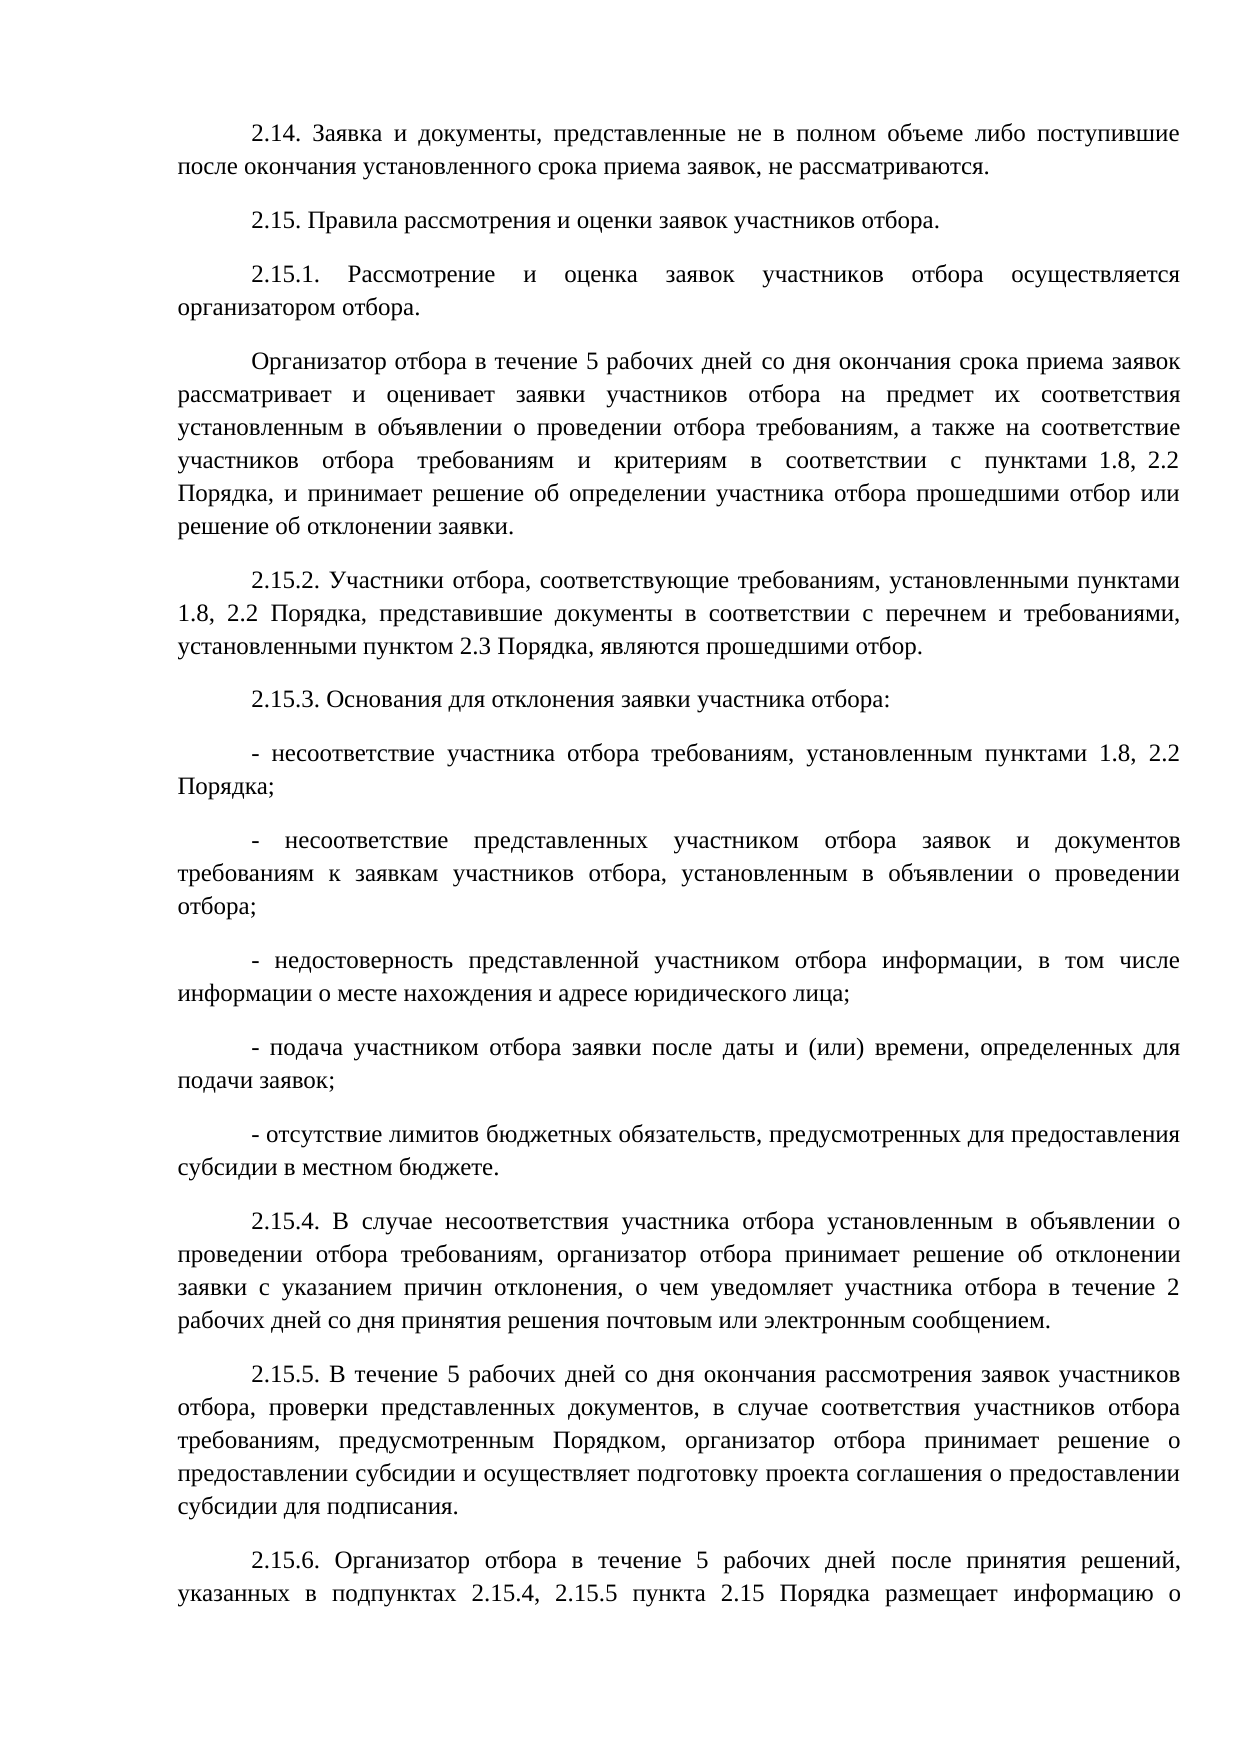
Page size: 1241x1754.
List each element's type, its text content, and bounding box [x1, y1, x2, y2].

text - несоответствие участника отбора требованиям, установленным пунктами 1.8, 2.2 Порядка; [177, 738, 1181, 800]
text 2.15.1. Рассмотрение и оценка заявок участников отбора осуществляется организатором отбора. [177, 259, 1181, 321]
text 2.15. Правила рассмотрения и оценки заявок участников отбора. [177, 205, 1181, 234]
text - недостоверность представленной участником отбора информации, в том числе информации о месте нахождения и адресе юридического лица; [177, 945, 1181, 1007]
text Организатор отбора в течение 5 рабочих дней со дня окончания срока приема заявок рассматривает и оценивает заявки участников отбора на предмет их соответствия установленным в объявлении о проведении отбора требованиям, а также на соответствие участников отбора требованиям и критериям в соответствии с пунктами 1.8, 2.2 Порядка, и принимает решение об определении участника отбора прошедшими отбор или решение об отклонении заявки. [177, 346, 1181, 539]
text 2.15.2. Участники отбора, соответствующие требованиям, установленными пунктами 1.8, 2.2 Порядка, представившие документы в соответствии с перечнем и требованиями, установленными пунктом 2.3 Порядка, являются прошедшими отбор. [177, 565, 1181, 659]
text 2.15.4. В случае несоответствия участника отбора установленным в объявлении о проведении отбора требованиям, организатор отбора принимает решение об отклонении заявки с указанием причин отклонения, о чем уведомляет участника отбора в течение 2 рабочих дней со дня принятия решения почтовым или электронным сообщением. [177, 1206, 1181, 1334]
text 2.15.5. В течение 5 рабочих дней со дня окончания рассмотрения заявок участников отбора, проверки представленных документов, в случае соответствия участников отбора требованиям, предусмотренным Порядком, организатор отбора принимает решение о предоставлении субсидии и осуществляет подготовку проекта соглашения о предоставлении субсидии для подписания. [177, 1359, 1181, 1519]
text - несоответствие представленных участником отбора заявок и документов требованиям к заявкам участников отбора, установленным в объявлении о проведении отбора; [177, 825, 1181, 920]
text - подача участником отбора заявки после даты и (или) времени, определенных для подачи заявок; [177, 1032, 1181, 1094]
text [177, 1545, 1181, 1606]
text 2.15.3. Основания для отклонения заявки участника отбора: [177, 684, 1181, 713]
text 2.14. Заявка и документы, представленные не в полном объеме либо поступившие после окончания установленного срока приема заявок, не рассматриваются. [177, 118, 1181, 180]
text - отсутствие лимитов бюджетных обязательств, предусмотренных для предоставления субсидии в местном бюджете. [177, 1119, 1181, 1181]
